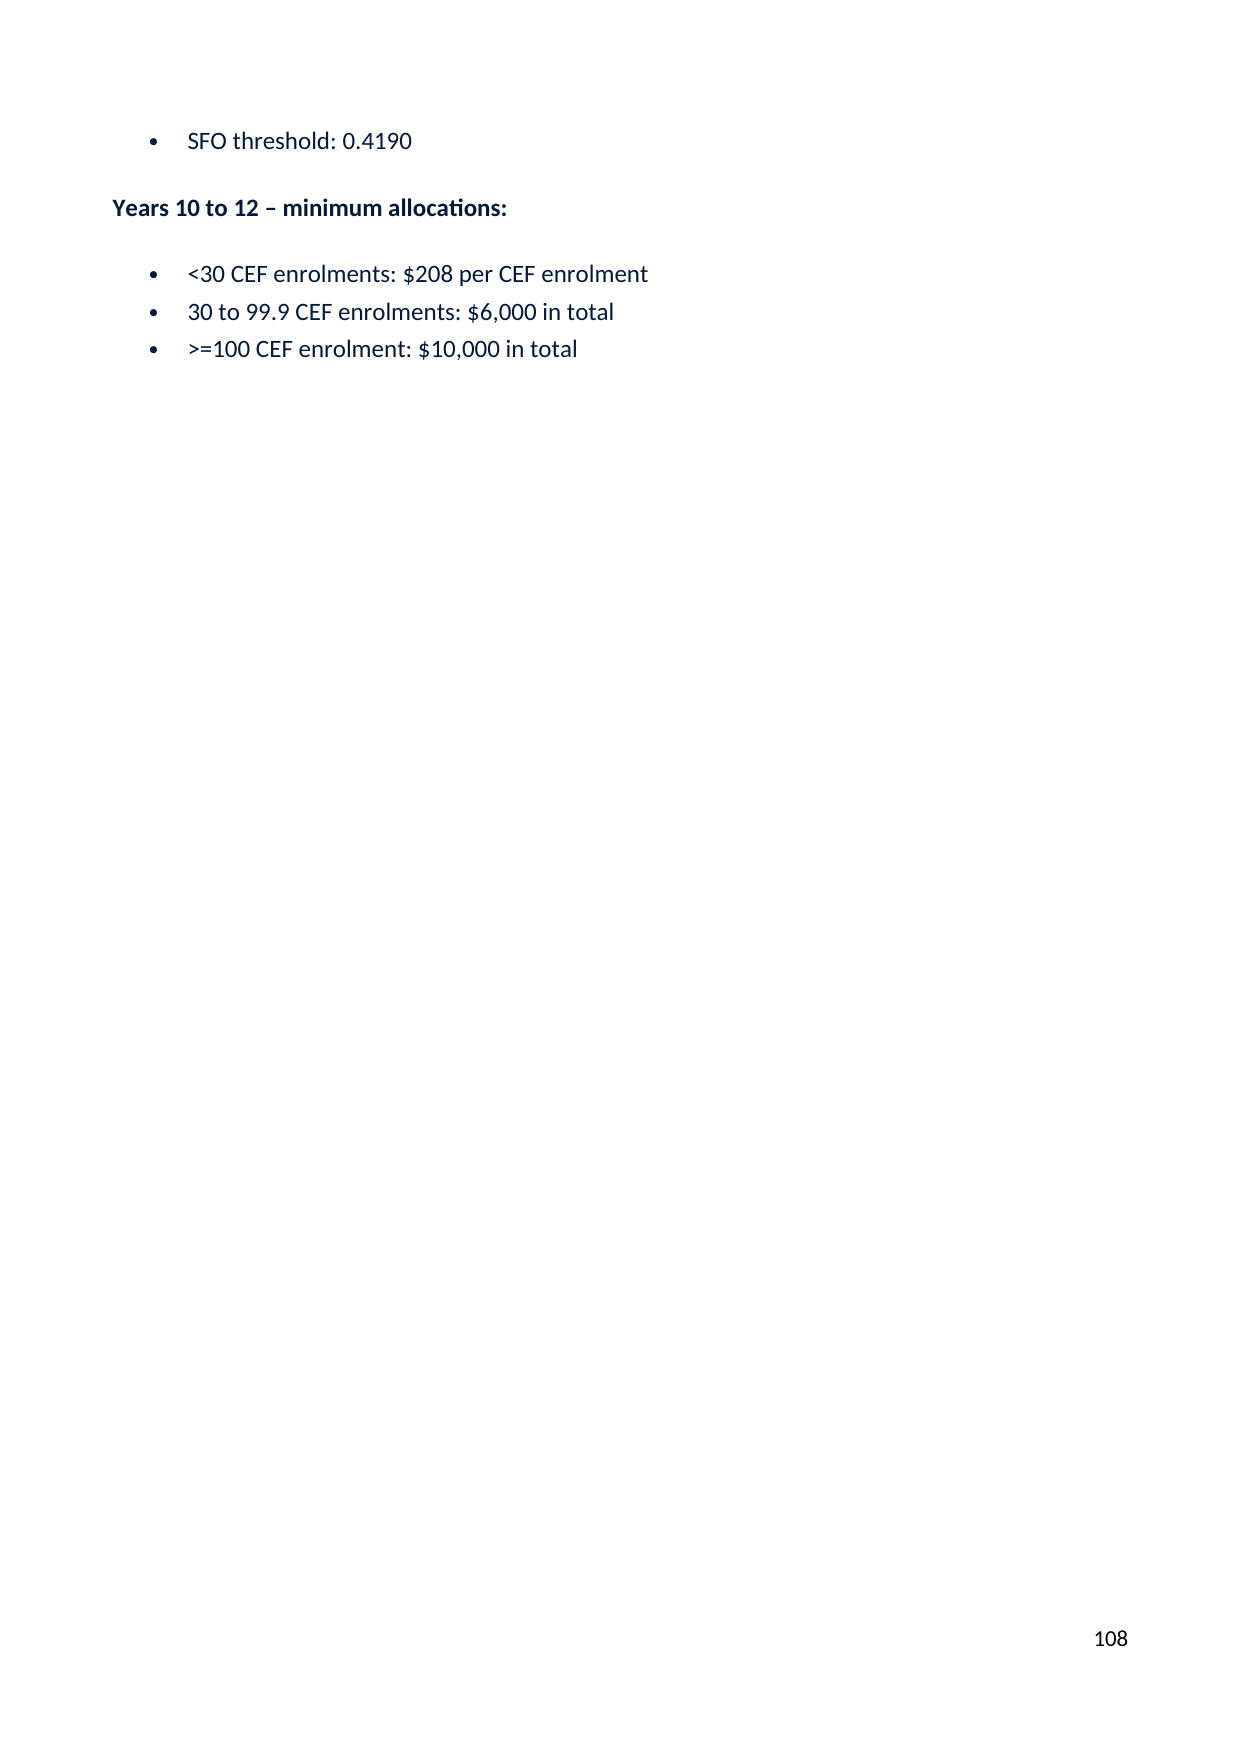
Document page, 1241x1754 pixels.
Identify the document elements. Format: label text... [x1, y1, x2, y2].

list >=100 CEF enrolment: $10,000 in total [150, 326, 1128, 364]
list SFO threshold: 0.4190 [150, 118, 1128, 156]
text Years 10 to 12 – minimum allocations: [112, 185, 1128, 222]
list 30 to 99.9 CEF enrolments: $6,000 in total​ [150, 289, 1128, 326]
list <30 CEF enrolments: $208 per CEF enrolment [150, 251, 1128, 289]
